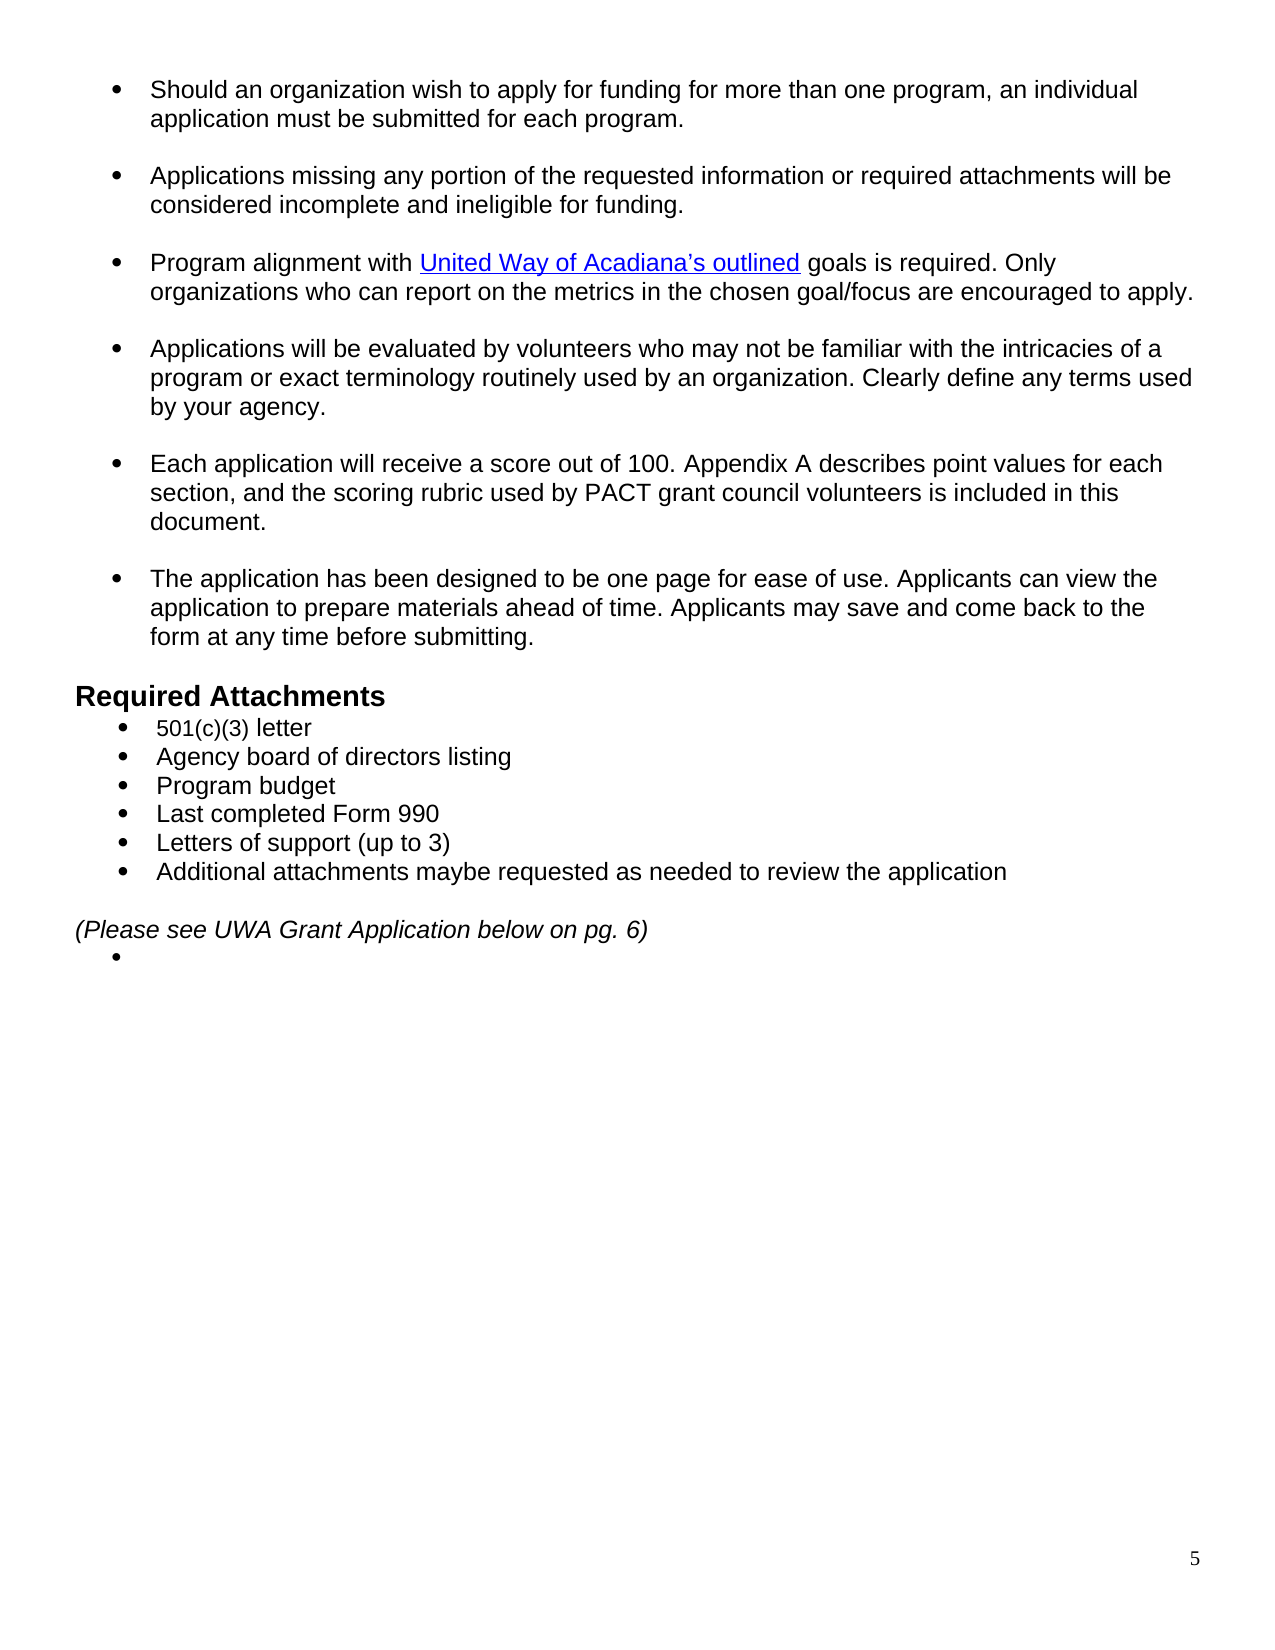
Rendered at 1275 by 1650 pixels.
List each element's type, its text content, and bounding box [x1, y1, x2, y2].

list Program budget [119, 771, 1200, 799]
list Should an organization wish to apply for funding for more than one program, an individual application must be submitted for each program. [112, 75, 1200, 133]
list Letters of support (up to 3) [119, 828, 1200, 857]
list 501(c)(3) letter [119, 713, 1200, 742]
list Last completed Form 990 [119, 799, 1200, 828]
list Agency board of directors listing [119, 742, 1200, 771]
list Additional attachments maybe requested as needed to review the application [119, 857, 1200, 886]
text Required Attachments [75, 679, 1200, 713]
text (Please see UWA Grant Application below on pg. 6) [75, 915, 1200, 943]
list Applications missing any portion of the requested information or required attachments will be considered incomplete and ineligible for funding. [112, 161, 1200, 219]
list Each application will receive a score out of 100. Appendix A describes point values for each section, and the scoring rubric used by PACT grant council volunteers is included in this document. [112, 449, 1200, 536]
list The application has been designed to be one page for ease of use. Applicants can view the application to prepare materials ahead of time. Applicants may save and come back to the form at any time before submitting. [112, 564, 1200, 651]
list Applications will be evaluated by volunteers who may not be familiar with the intricacies of a program or exact terminology routinely used by an organization. Clearly define any terms used by your agency. [112, 334, 1200, 420]
list Program alignment with United Way of Acadiana’s outlined goals is required. Only organizations who can report on the metrics in the chosen goal/focus are encouraged to apply. [112, 248, 1200, 305]
